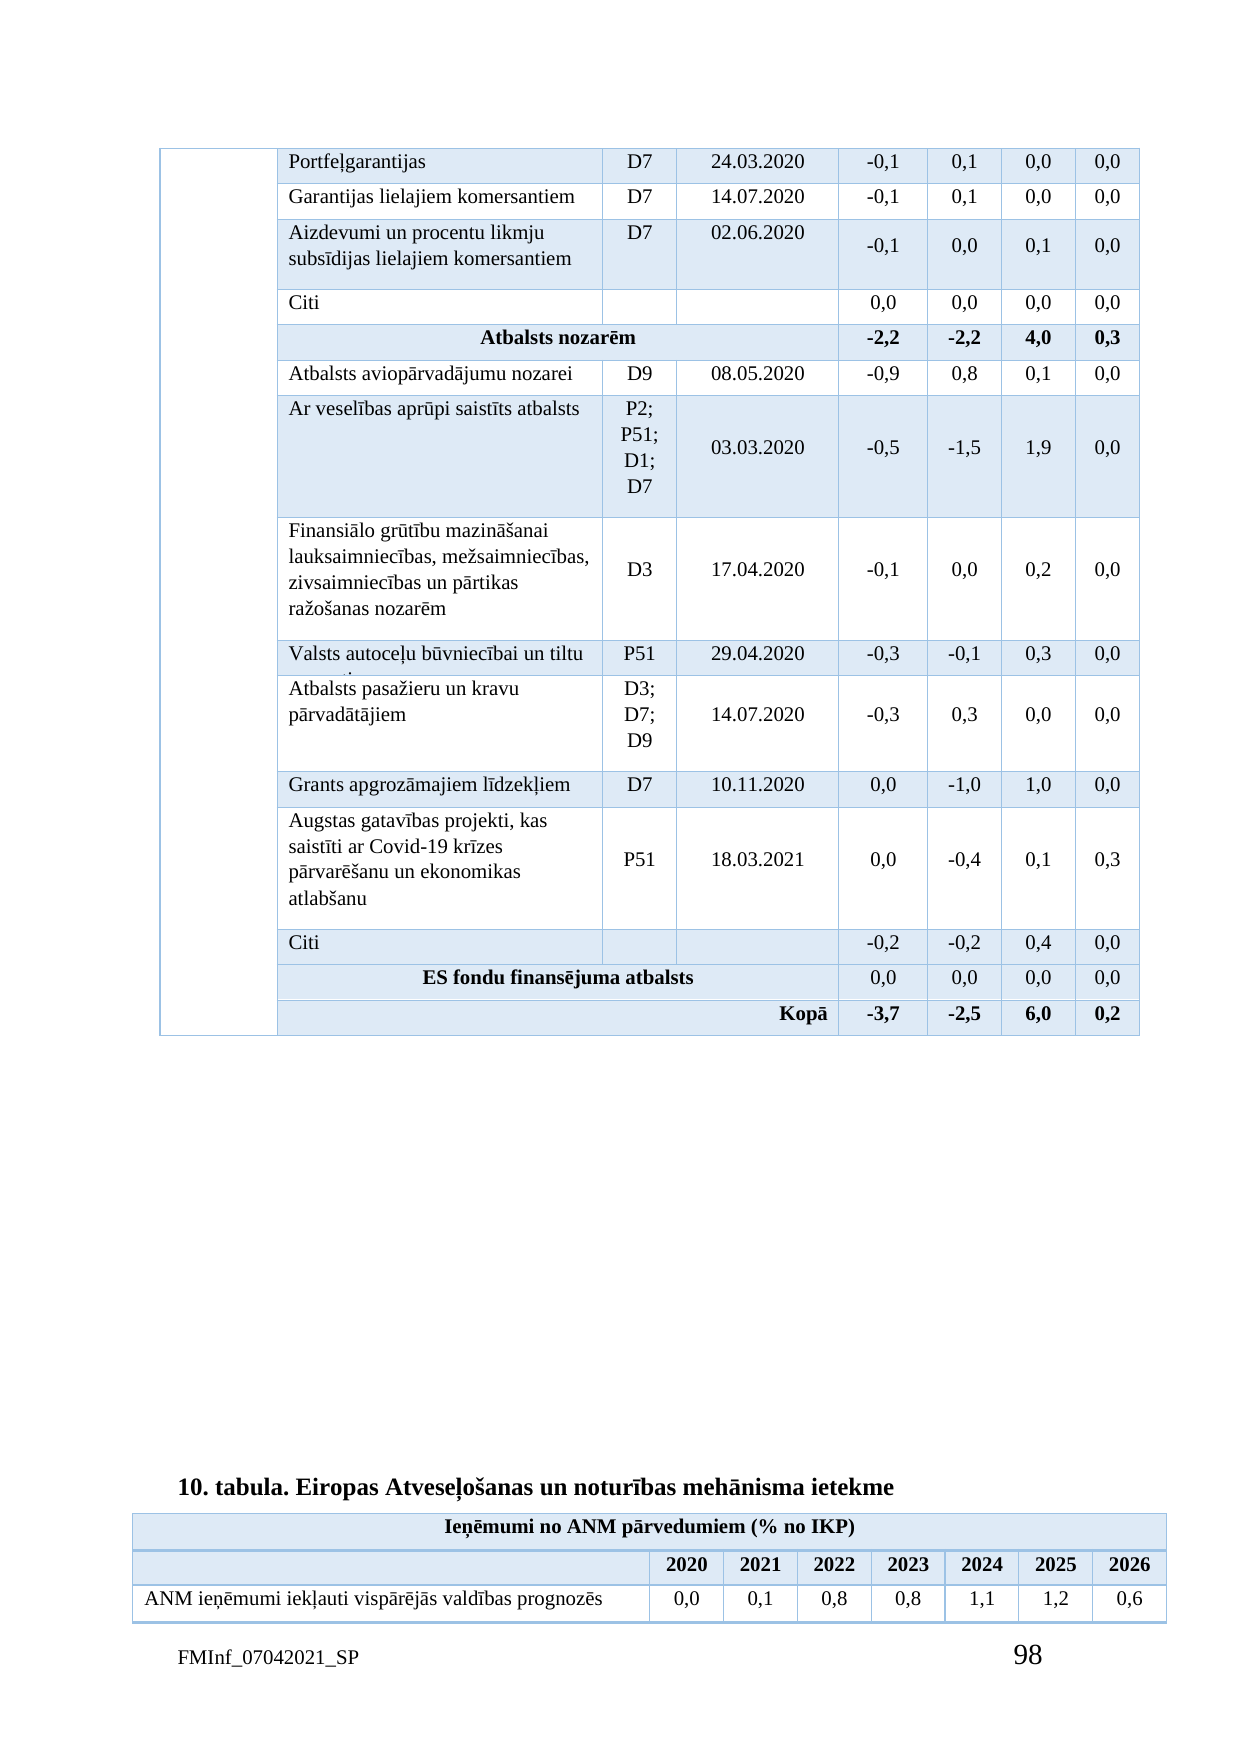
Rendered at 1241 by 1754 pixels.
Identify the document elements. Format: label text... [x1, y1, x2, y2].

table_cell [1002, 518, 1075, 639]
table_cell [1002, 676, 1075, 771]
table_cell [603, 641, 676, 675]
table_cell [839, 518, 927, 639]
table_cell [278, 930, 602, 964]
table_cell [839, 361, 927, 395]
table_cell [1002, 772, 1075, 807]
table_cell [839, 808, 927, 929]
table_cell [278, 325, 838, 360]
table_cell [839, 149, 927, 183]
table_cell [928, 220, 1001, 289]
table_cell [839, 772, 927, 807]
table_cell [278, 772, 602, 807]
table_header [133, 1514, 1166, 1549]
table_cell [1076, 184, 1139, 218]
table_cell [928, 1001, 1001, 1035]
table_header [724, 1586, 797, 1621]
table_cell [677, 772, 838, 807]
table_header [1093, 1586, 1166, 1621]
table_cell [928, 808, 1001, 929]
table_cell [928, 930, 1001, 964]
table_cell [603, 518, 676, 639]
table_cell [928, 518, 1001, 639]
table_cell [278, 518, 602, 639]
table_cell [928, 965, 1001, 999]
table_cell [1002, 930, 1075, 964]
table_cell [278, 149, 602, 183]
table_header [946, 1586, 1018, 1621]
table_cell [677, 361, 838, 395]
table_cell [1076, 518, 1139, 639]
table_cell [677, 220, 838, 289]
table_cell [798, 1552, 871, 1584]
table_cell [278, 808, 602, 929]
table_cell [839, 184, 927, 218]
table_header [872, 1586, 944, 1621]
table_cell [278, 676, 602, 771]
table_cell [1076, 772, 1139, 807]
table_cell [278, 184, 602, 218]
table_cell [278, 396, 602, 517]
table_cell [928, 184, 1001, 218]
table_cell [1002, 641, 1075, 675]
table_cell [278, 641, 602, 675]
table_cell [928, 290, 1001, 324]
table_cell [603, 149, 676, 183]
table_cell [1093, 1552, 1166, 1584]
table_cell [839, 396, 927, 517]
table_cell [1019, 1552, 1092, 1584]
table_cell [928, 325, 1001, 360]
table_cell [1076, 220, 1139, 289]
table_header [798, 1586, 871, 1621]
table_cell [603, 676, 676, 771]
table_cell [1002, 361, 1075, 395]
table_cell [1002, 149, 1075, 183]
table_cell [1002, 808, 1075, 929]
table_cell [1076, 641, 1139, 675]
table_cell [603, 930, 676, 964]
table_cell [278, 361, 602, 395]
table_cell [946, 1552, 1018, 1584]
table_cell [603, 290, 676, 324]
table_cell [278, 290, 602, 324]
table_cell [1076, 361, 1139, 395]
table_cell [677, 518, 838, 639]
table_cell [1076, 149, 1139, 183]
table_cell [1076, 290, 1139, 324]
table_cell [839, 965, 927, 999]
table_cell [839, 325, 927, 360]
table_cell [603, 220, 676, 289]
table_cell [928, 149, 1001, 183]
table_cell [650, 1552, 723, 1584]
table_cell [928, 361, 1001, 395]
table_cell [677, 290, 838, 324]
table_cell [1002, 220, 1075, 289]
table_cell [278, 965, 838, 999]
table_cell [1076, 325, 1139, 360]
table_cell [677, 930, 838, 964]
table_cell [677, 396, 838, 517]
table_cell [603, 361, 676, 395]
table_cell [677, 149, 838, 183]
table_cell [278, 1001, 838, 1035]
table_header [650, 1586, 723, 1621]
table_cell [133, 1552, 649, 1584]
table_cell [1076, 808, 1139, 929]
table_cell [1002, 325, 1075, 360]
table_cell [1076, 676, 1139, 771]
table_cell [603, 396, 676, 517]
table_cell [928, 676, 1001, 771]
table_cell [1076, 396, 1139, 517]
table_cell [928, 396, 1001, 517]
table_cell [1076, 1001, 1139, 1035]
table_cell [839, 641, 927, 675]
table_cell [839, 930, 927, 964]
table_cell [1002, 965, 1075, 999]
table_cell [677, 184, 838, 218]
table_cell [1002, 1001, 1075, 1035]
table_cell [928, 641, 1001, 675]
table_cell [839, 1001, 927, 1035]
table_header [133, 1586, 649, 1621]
text 10. tabula. Eiropas Atveseļošanas un noturības mehānisma ietekme [177, 1472, 1122, 1501]
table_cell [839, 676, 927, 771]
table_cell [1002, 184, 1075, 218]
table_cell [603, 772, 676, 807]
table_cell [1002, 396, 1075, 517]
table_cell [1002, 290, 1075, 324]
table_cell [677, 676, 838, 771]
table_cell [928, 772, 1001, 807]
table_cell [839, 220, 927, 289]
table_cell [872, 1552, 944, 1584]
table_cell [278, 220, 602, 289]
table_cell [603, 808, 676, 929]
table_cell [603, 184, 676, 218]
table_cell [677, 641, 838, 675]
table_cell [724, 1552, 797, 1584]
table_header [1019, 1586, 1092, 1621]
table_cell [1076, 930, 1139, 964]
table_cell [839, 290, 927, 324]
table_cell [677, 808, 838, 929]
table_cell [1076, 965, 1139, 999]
